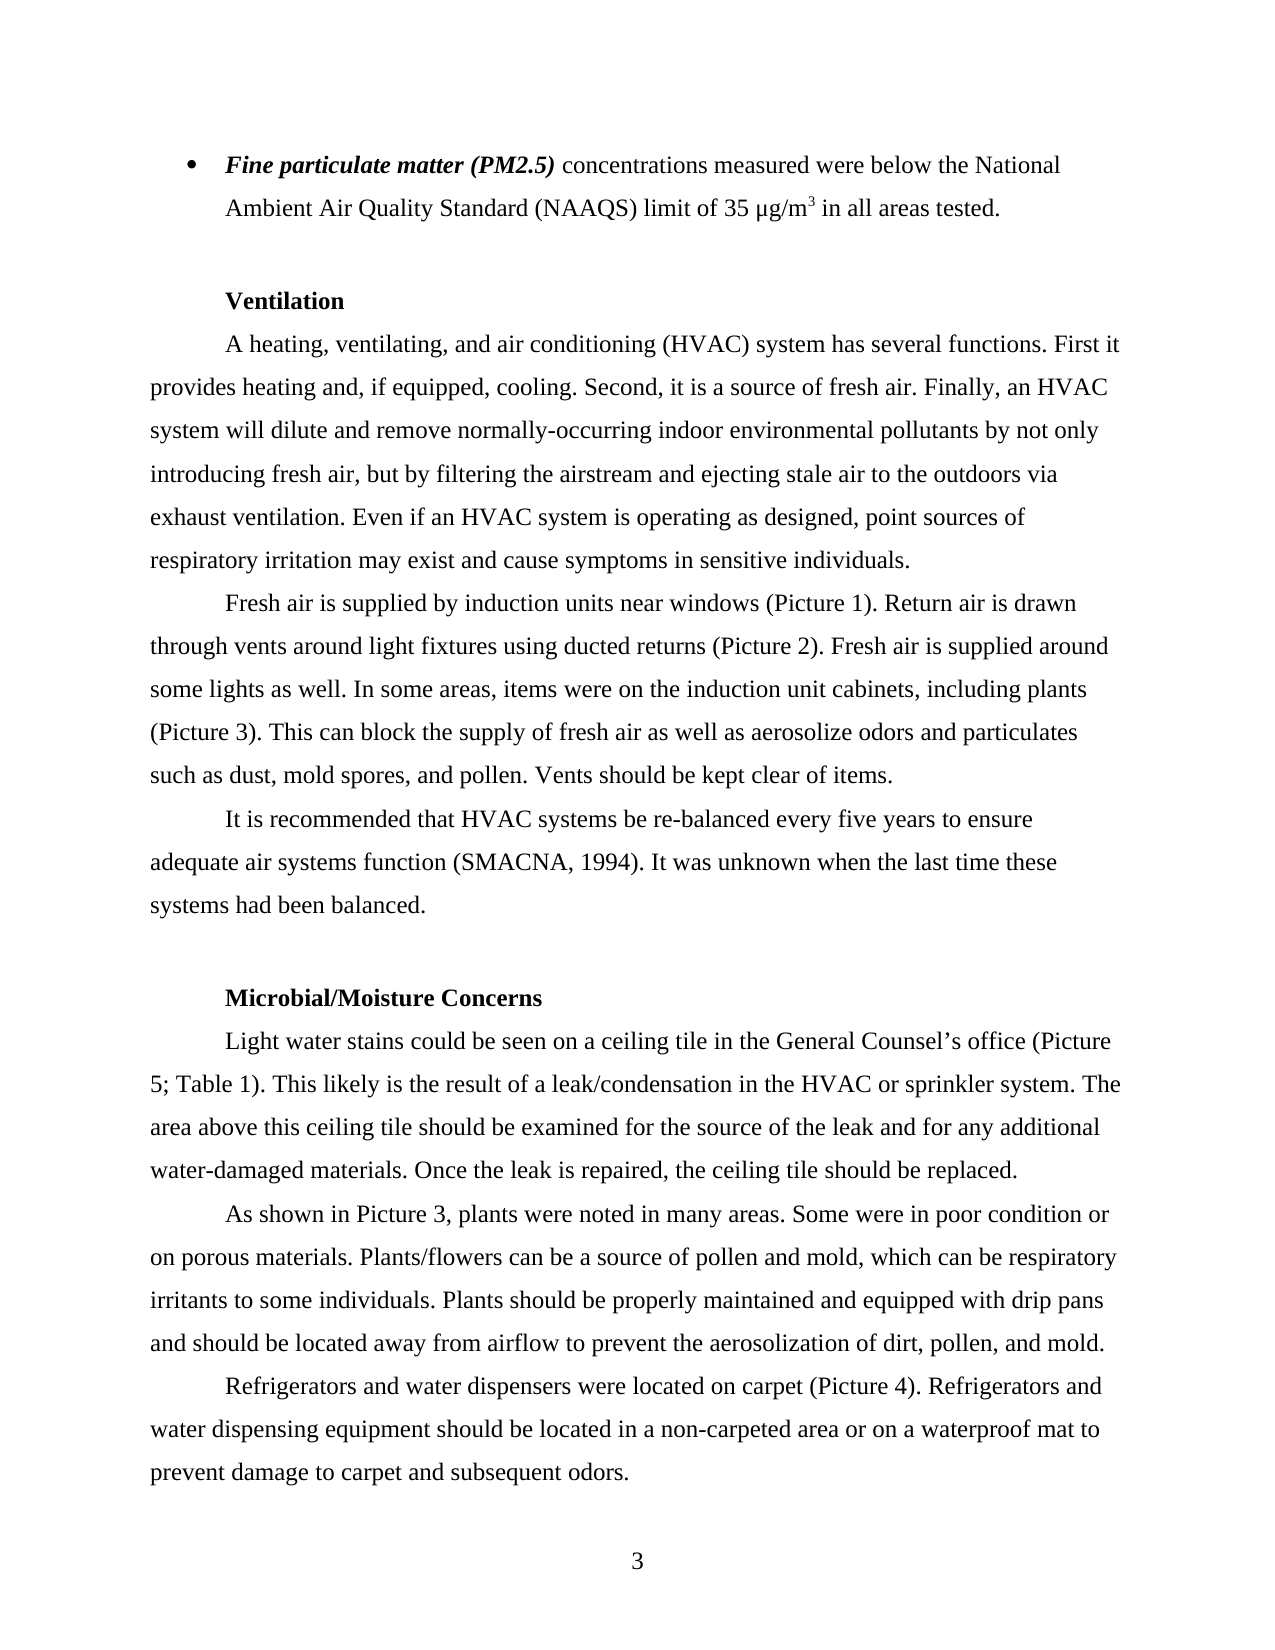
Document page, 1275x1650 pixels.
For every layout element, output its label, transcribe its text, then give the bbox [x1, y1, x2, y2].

text Light water stains could be seen on a ceiling tile in the General Counsel’s office (Picture 5; Table 1). This likely is the result of a leak/condensation in the HVAC or sprinkler system. The area above this ceiling tile should be examined for the source of the leak and for any additional water-damaged materials. Once the leak is repaired, the ceiling tile should be replaced. [150, 1026, 1125, 1184]
list Fine particulate matter (PM2.5) concentrations measured were below the National Ambient Air Quality Standard (NAAQS) limit of 35 μg/m3 in all areas tested. [187, 150, 1125, 222]
text Fresh air is supplied by induction units near windows (Picture 1). Return air is drawn through vents around light fixtures using ducted returns (Picture 2). Fresh air is supplied around some lights as well. In some areas, items were on the induction unit cabinets, including plants (Picture 3). This can block the supply of fresh air as well as aerosolize odors and particulates such as dust, mold spores, and pollen. Vents should be kept clear of items. [150, 588, 1125, 789]
subtitle Microbial/Moisture Concerns [150, 983, 1125, 1012]
text A heating, ventilating, and air conditioning (HVAC) system has several functions. First it provides heating and, if equipped, cooling. Second, it is a source of fresh air. Finally, an HVAC system will dilute and remove normally-occurring indoor environmental pollutants by not only introducing fresh air, but by filtering the airstream and ejecting stale air to the outdoors via exhaust ventilation. Even if an HVAC system is operating as designed, point sources of respiratory irritation may exist and cause symptoms in sensitive individuals. [150, 329, 1125, 574]
text As shown in Picture 3, plants were noted in many areas. Some were in poor condition or on porous materials. Plants/flowers can be a source of pollen and mold, which can be respiratory irritants to some individuals. Plants should be properly maintained and equipped with drip pans and should be located away from airflow to prevent the aerosolization of dirt, pollen, and mold. [150, 1199, 1125, 1357]
subtitle Ventilation [150, 286, 1125, 315]
text Refrigerators and water dispensers were located on carpet (Picture 4). Refrigerators and water dispensing equipment should be located in a non-carpeted area or on a waterproof mat to prevent damage to carpet and subsequent odors. [150, 1371, 1125, 1486]
text It is recommended that HVAC systems be re-balanced every five years to ensure adequate air systems function (SMACNA, 1994). It was unknown when the last time these systems had been balanced. [150, 804, 1125, 919]
